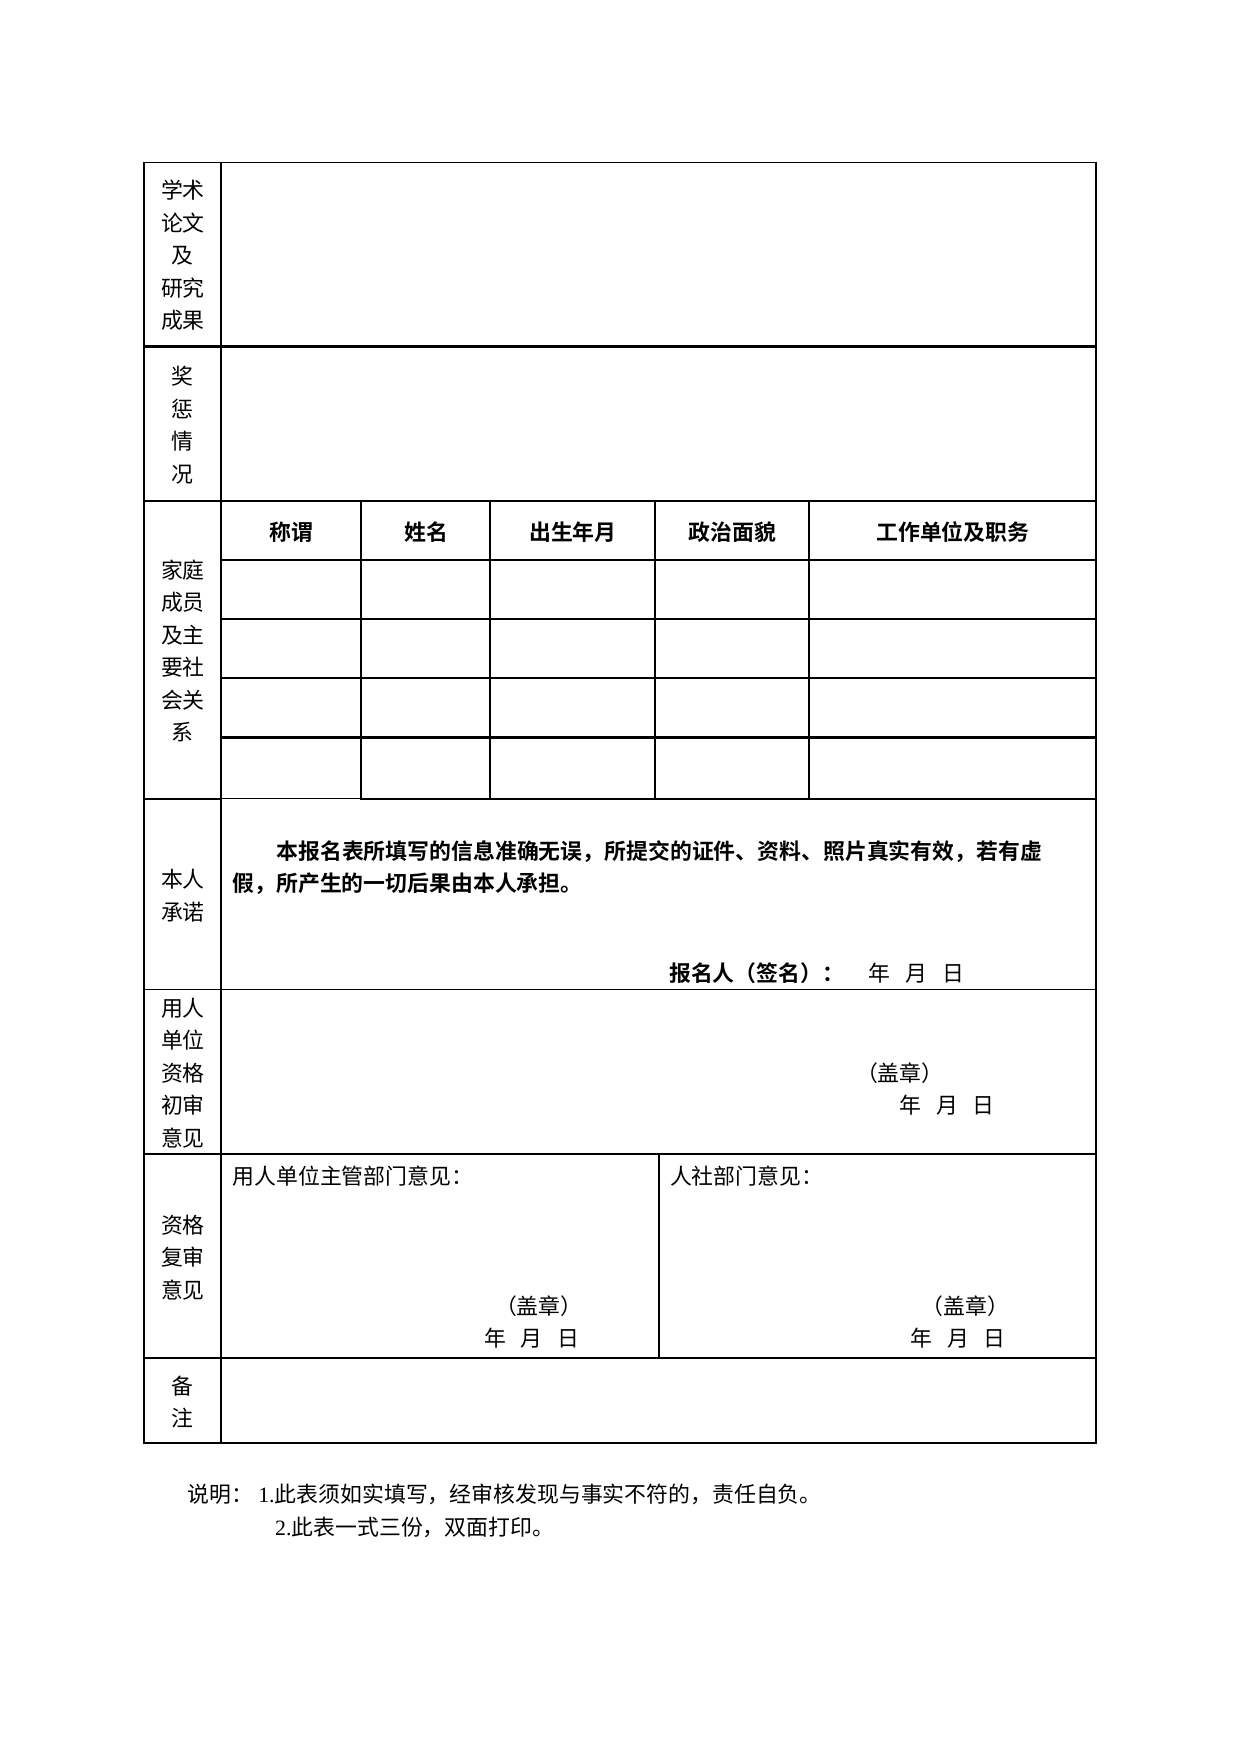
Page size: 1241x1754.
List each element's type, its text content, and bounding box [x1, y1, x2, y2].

table_cell 本报名表所填写的信息准确无误，所提交的证件、资料、照片真实有效，若有虚假，所产生的一切后果由本人承担。 报名人（签名）： 年 月 日 [222, 799, 1095, 989]
table_cell [656, 739, 808, 797]
table_cell 政治面貌 [656, 502, 808, 559]
table_cell [656, 561, 808, 618]
table_cell [810, 620, 1095, 677]
table_cell [222, 739, 360, 797]
table_cell 出生年月 [491, 502, 654, 559]
table_cell [656, 679, 808, 736]
table_cell [222, 348, 1095, 500]
table_cell 奖 惩 情 况 [145, 348, 220, 500]
table_cell [222, 679, 360, 736]
table_cell [362, 561, 489, 618]
table_header [222, 163, 1095, 345]
table_cell [810, 739, 1095, 797]
text 说明： 1.此表须如实填写，经审核发现与事实不符的，责任自负。 [187, 1477, 1053, 1509]
table_cell 备 注 [145, 1359, 220, 1442]
table_cell [810, 561, 1095, 618]
table_cell 家庭成员及主要社会关系 [145, 502, 220, 797]
table_cell [362, 620, 489, 677]
table_cell [222, 1359, 1095, 1442]
table_cell 用人单位主管部门意见： （盖章） 年 月 日 [222, 1155, 658, 1357]
table_cell [810, 679, 1095, 736]
table_cell [491, 739, 654, 797]
table_cell [491, 679, 654, 736]
table_cell （盖章） 年 月 日 [222, 990, 1095, 1153]
table_cell [491, 561, 654, 618]
table_header 学术论文及 研究成果 [145, 163, 220, 345]
table_cell 资格复审意见 [145, 1155, 220, 1357]
text 2.此表一式三份，双面打印。 [275, 1509, 1053, 1542]
table_cell [222, 561, 360, 618]
table_cell 人社部门意见： （盖章） 年 月 日 [660, 1155, 1095, 1357]
table_cell [222, 620, 360, 677]
table_cell 称谓 [222, 502, 360, 559]
table_cell [656, 620, 808, 677]
table_cell [362, 739, 489, 797]
table_cell 本人 承诺 [145, 800, 220, 989]
table_cell [491, 620, 654, 677]
table_cell [362, 679, 489, 736]
table_cell 用人单位资格初审意见 [145, 990, 220, 1153]
table_cell 姓名 [362, 502, 489, 559]
table_cell 工作单位及职务 [810, 502, 1095, 559]
